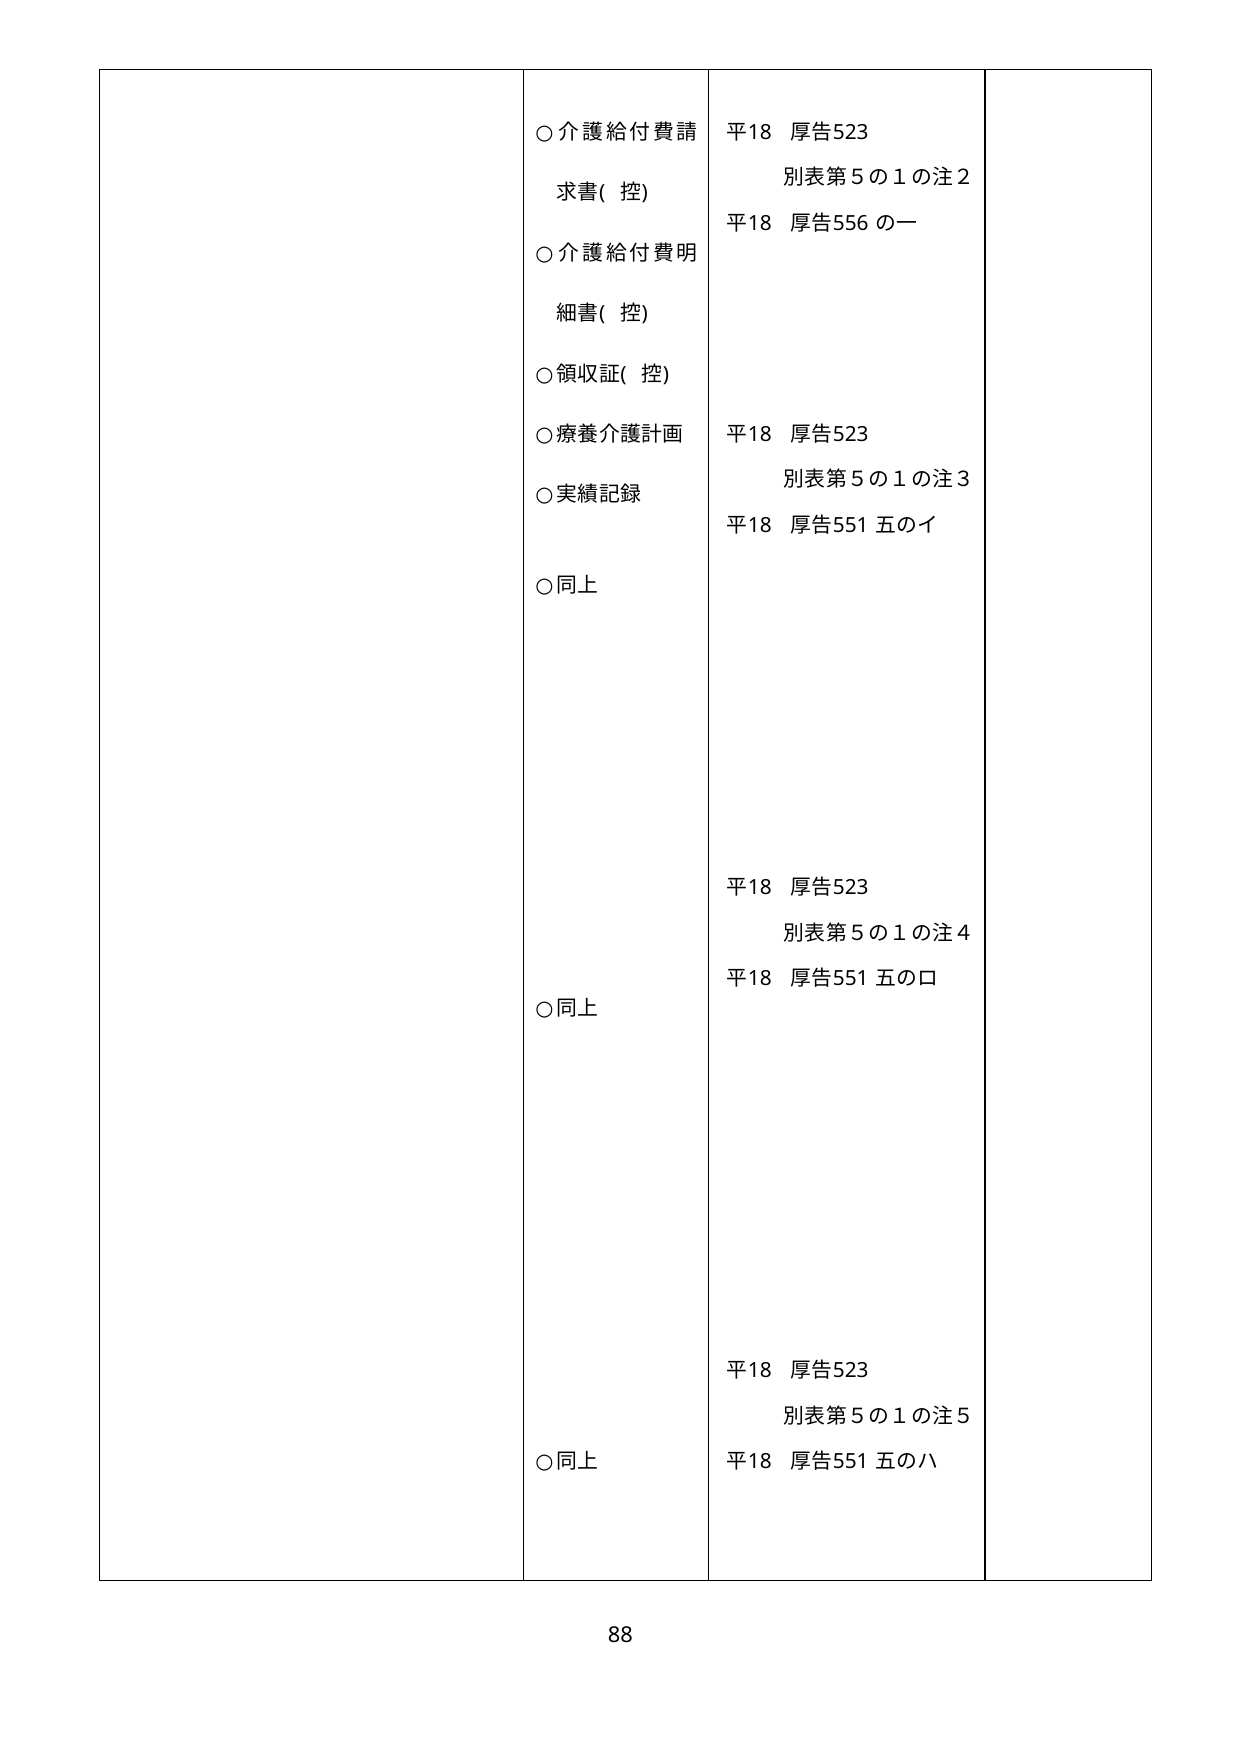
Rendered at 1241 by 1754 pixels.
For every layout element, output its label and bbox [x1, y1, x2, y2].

table_cell [709, 70, 984, 1580]
table_cell [986, 70, 1151, 1580]
table_cell [100, 70, 523, 1580]
table_cell [524, 70, 708, 1580]
